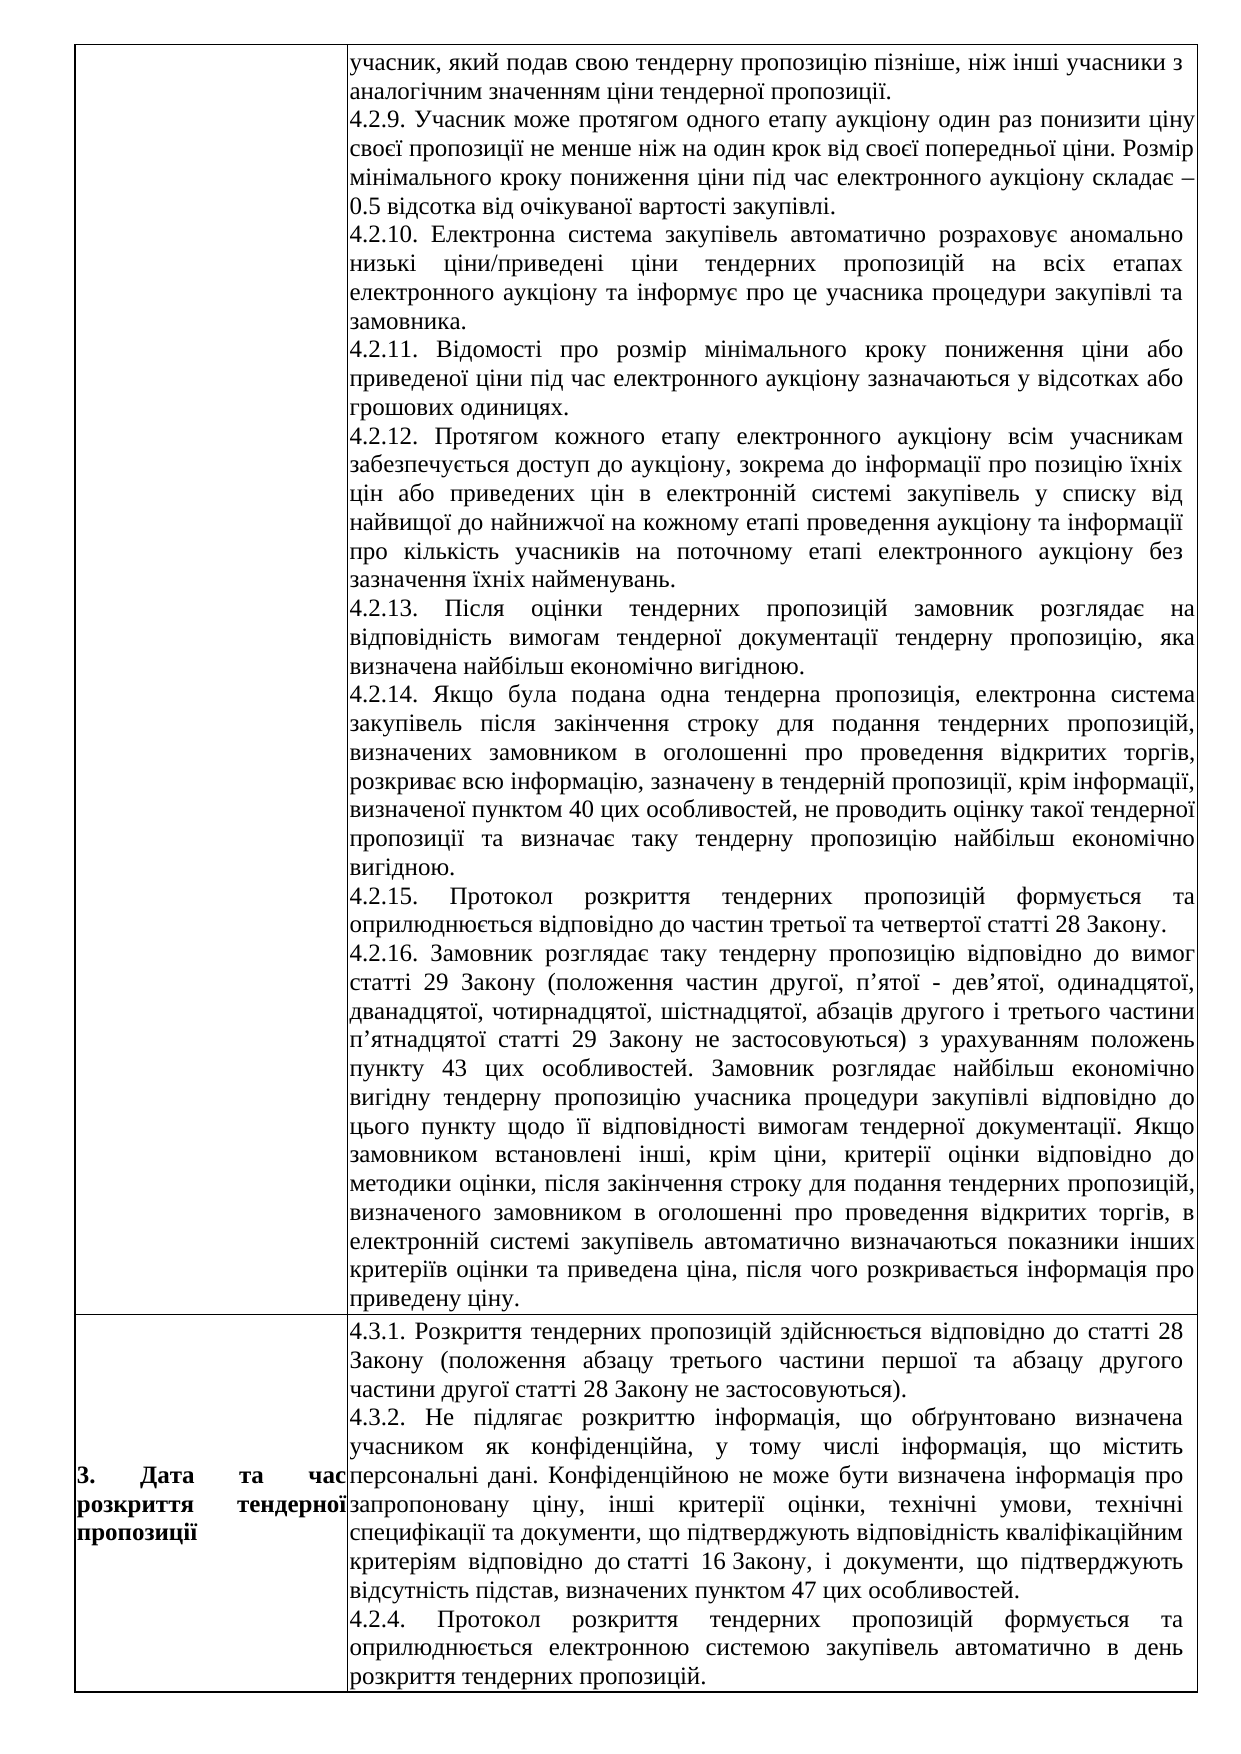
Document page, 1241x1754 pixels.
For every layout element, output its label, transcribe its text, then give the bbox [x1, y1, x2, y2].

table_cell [348, 45, 1197, 1313]
table_cell 4.3.1. Розкриття тендерних пропозицій здійснюється відповідно до статті 28 Закону (положення абзацу третього частини першої та абзацу другого частини другої статті 28 Закону не застосовуються). 4.3.2. Не підлягає розкриттю інформація, що обґрунтовано визначена учасником як конфіденційна, у тому числі інформація, що містить персональні дані. Конфіденційною не може бути визначена інформація про запропоновану ціну, інші критерії оцінки, технічні умови, технічні специфікації та документи, що підтверджують відповідність кваліфікаційним критеріям відповідно до статті 16 Закону, і документи, що підтверджують відсутність підстав, визначених пунктом 47 цих особливостей. 4.2.4. Протокол розкриття тендерних пропозицій формується та оприлюднюється електронною системою закупівель автоматично в день розкриття тендерних пропозицій. [348, 1315, 1197, 1691]
table_cell 3. Дата та час розкриття тендерної пропозиції [76, 1315, 347, 1691]
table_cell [76, 45, 347, 1313]
